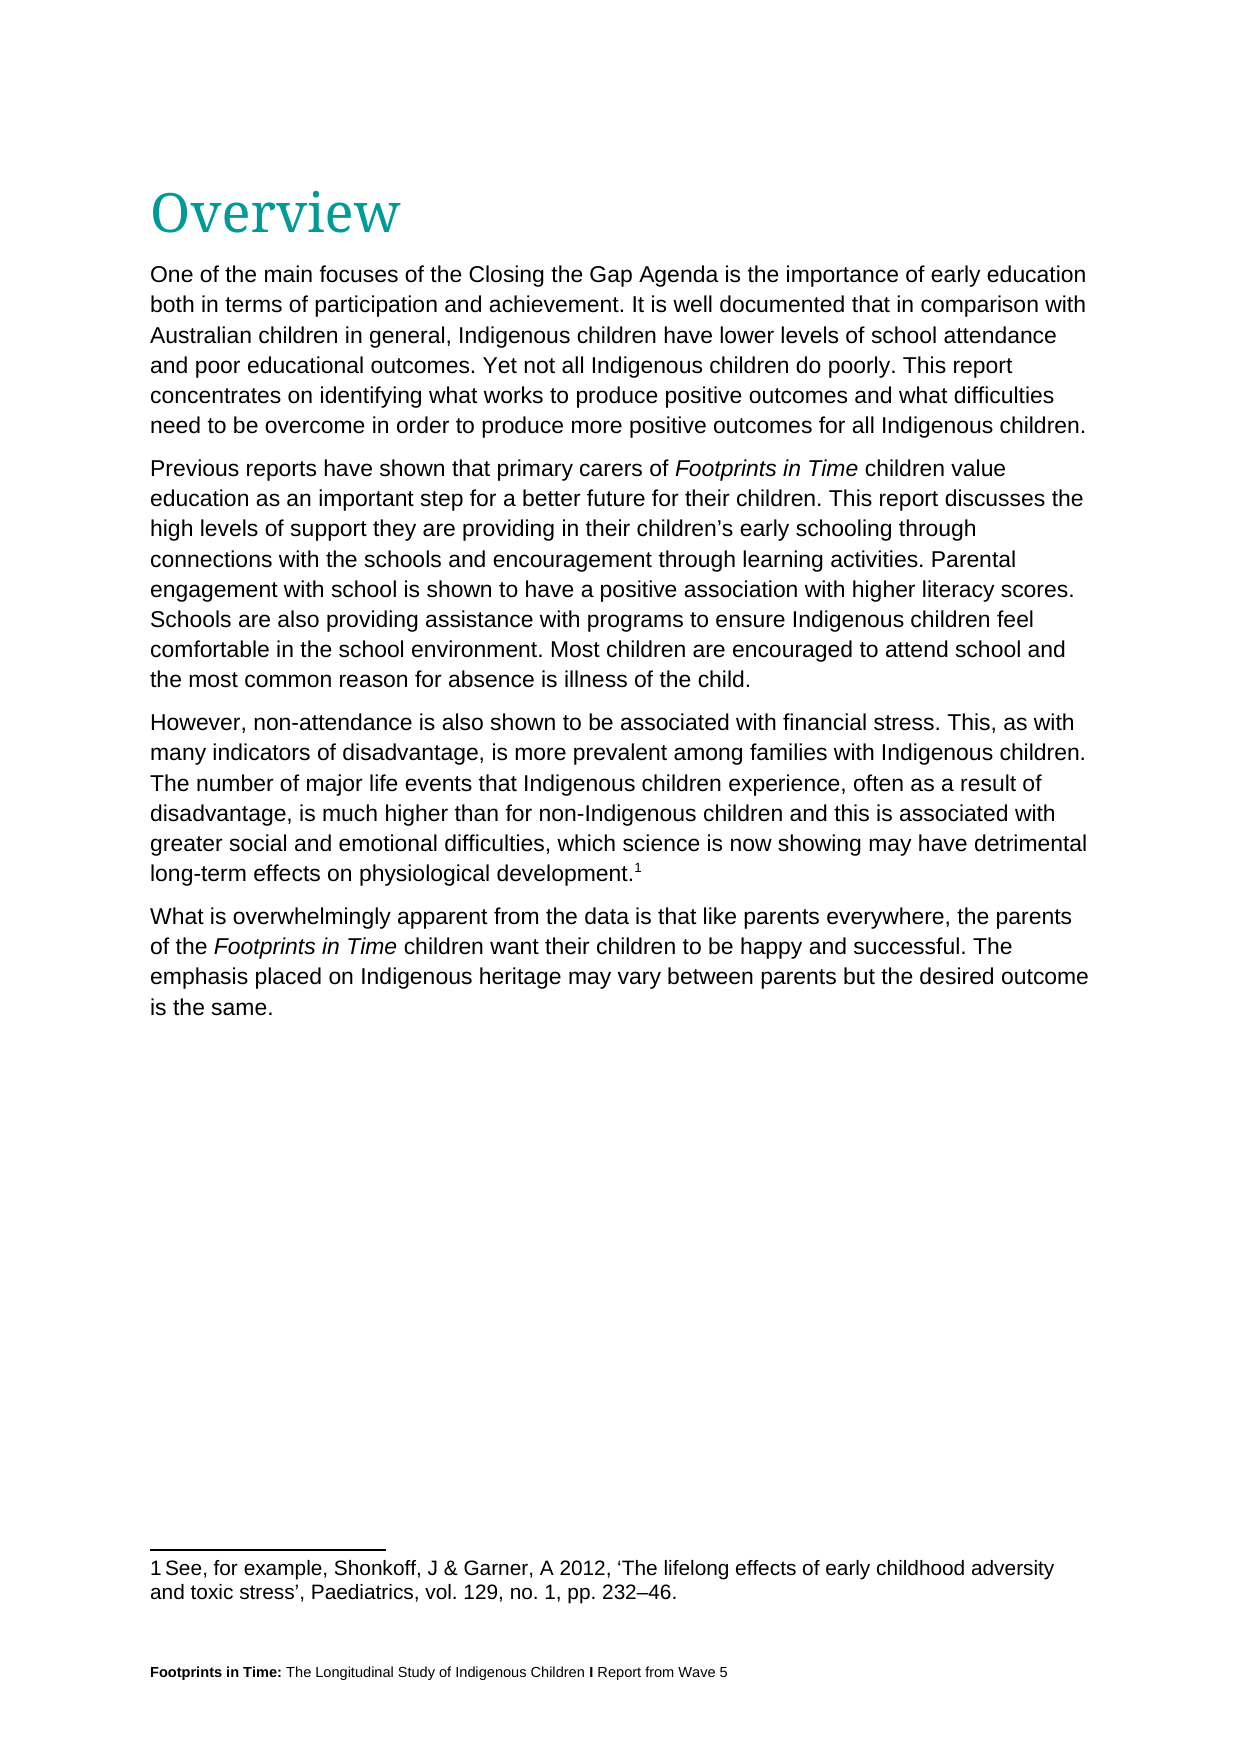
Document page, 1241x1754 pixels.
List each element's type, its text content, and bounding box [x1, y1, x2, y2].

text One of the main focuses of the Closing the Gap Agenda is the importance of early education both in terms of participation and achievement. It is well documented that in comparison with Australian children in general, Indigenous children have lower levels of school attendance and poor educational outcomes. Yet not all Indigenous children do poorly. This report concentrates on identifying what works to produce positive outcomes and what difficulties need to be overcome in order to produce more positive outcomes for all Indigenous children. [150, 261, 1090, 439]
text What is overwhelmingly apparent from the data is that like parents everywhere, the parents of the Footprints in Time children want their children to be happy and successful. The emphasis placed on Indigenous heritage may vary between parents but the desired outcome is the same. [150, 903, 1090, 1020]
text However, non-attendance is also shown to be associated with financial stress. This, as with many indicators of disadvantage, is more prevalent among families with Indigenous children. The number of major life events that Indigenous children experience, often as a result of disadvantage, is much higher than for non-Indigenous children and this is associated with greater social and emotional difficulties, which science is now showing may have detrimental long-term effects on physiological development. [150, 709, 1090, 887]
text Previous reports have shown that primary carers of Footprints in Time children value education as an important step for a better future for their children. This report discusses the high levels of support they are providing in their children’s early schooling through connections with the schools and encouragement through learning activities. Parental engagement with school is shown to have a positive association with higher literacy scores. Schools are also providing assistance with programs to ensure Indigenous children feel comfortable in the school environment. Most children are encouraged to attend school and the most common reason for absence is illness of the child. [150, 455, 1090, 693]
subtitle Overview [150, 175, 1090, 249]
